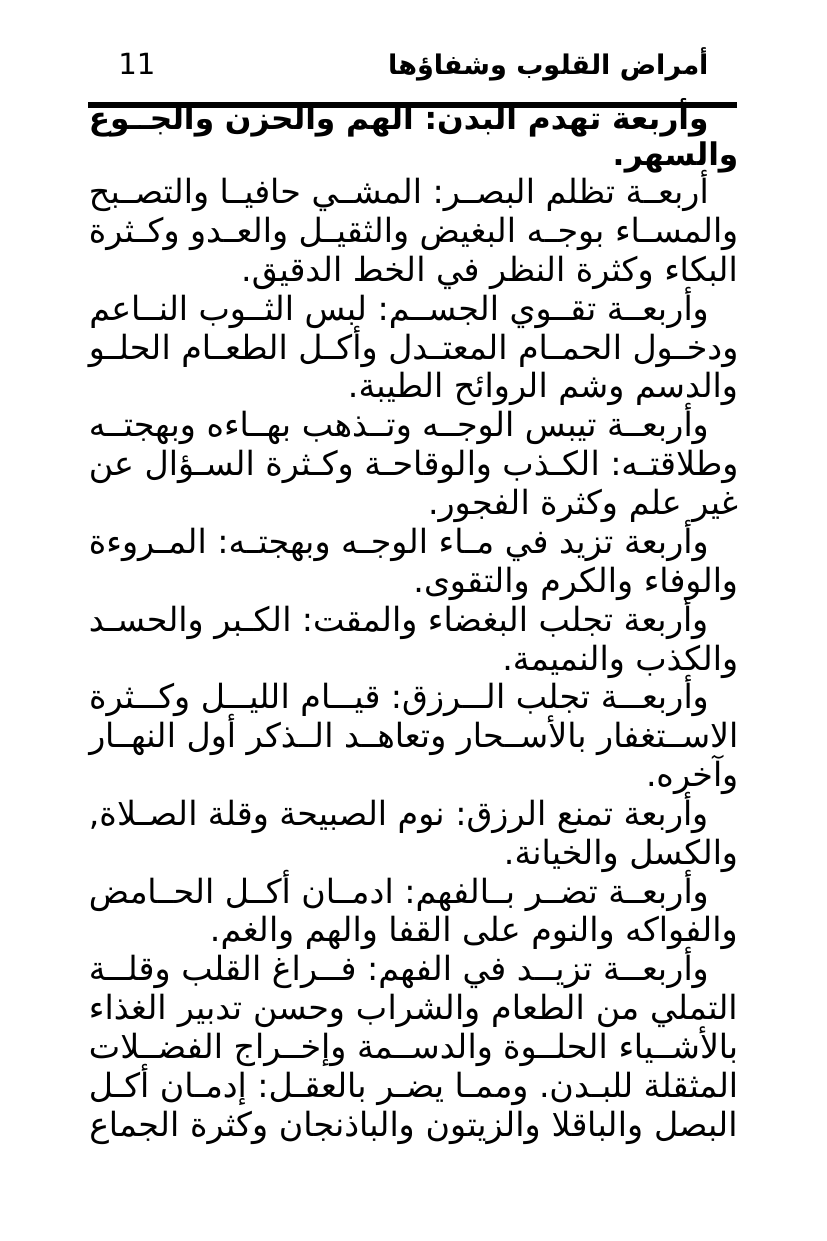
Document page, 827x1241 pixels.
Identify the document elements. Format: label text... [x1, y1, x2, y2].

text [89, 950, 738, 1144]
text وأربعة تزيد في ماء الوجه وبهجته: المروءة والوفاء والكرم والتقوى. [89, 522, 738, 600]
text وأربعة تقوي الجسم: لبس الثوب الناعم ودخول الحمام المعتدل وأكل الطعام الحلو والدسم وشم الروائح الطيبة. [89, 289, 738, 406]
text وأربعة تمنع الرزق: نوم الصبيحة وقلة الصلاة, والكسل والخيانة. [89, 794, 738, 872]
text وأربعة تجلب الرزق: قيام الليل وكثرة الاستغفار بالأسحار وتعاهد الذكر أول النهار وآخره. [89, 678, 738, 794]
text وأربعة تضر بالفهم: ادمان أكل الحامض والفواكه والنوم على القفا والهم والغم. [89, 872, 738, 950]
text وأربعة تهدم البدن: الهم والحزن والجوع والسهر. [89, 100, 738, 173]
text وأربعة تجلب البغضاء والمقت: الكبر والحسد والكذب والنميمة. [89, 600, 738, 678]
text أربعة تظلم البصر: المشي حافيا والتصبح والمساء بوجه البغيض والثقيل والعدو وكثرة البكاء وكثرة النظر في الخط الدقيق. [89, 173, 738, 289]
text وأربعة تيبس الوجه وتذهب بهاءه وبهجته وطلاقته: الكذب والوقاحة وكثرة السؤال عن غير علم وكثرة الفجور. [89, 406, 738, 522]
